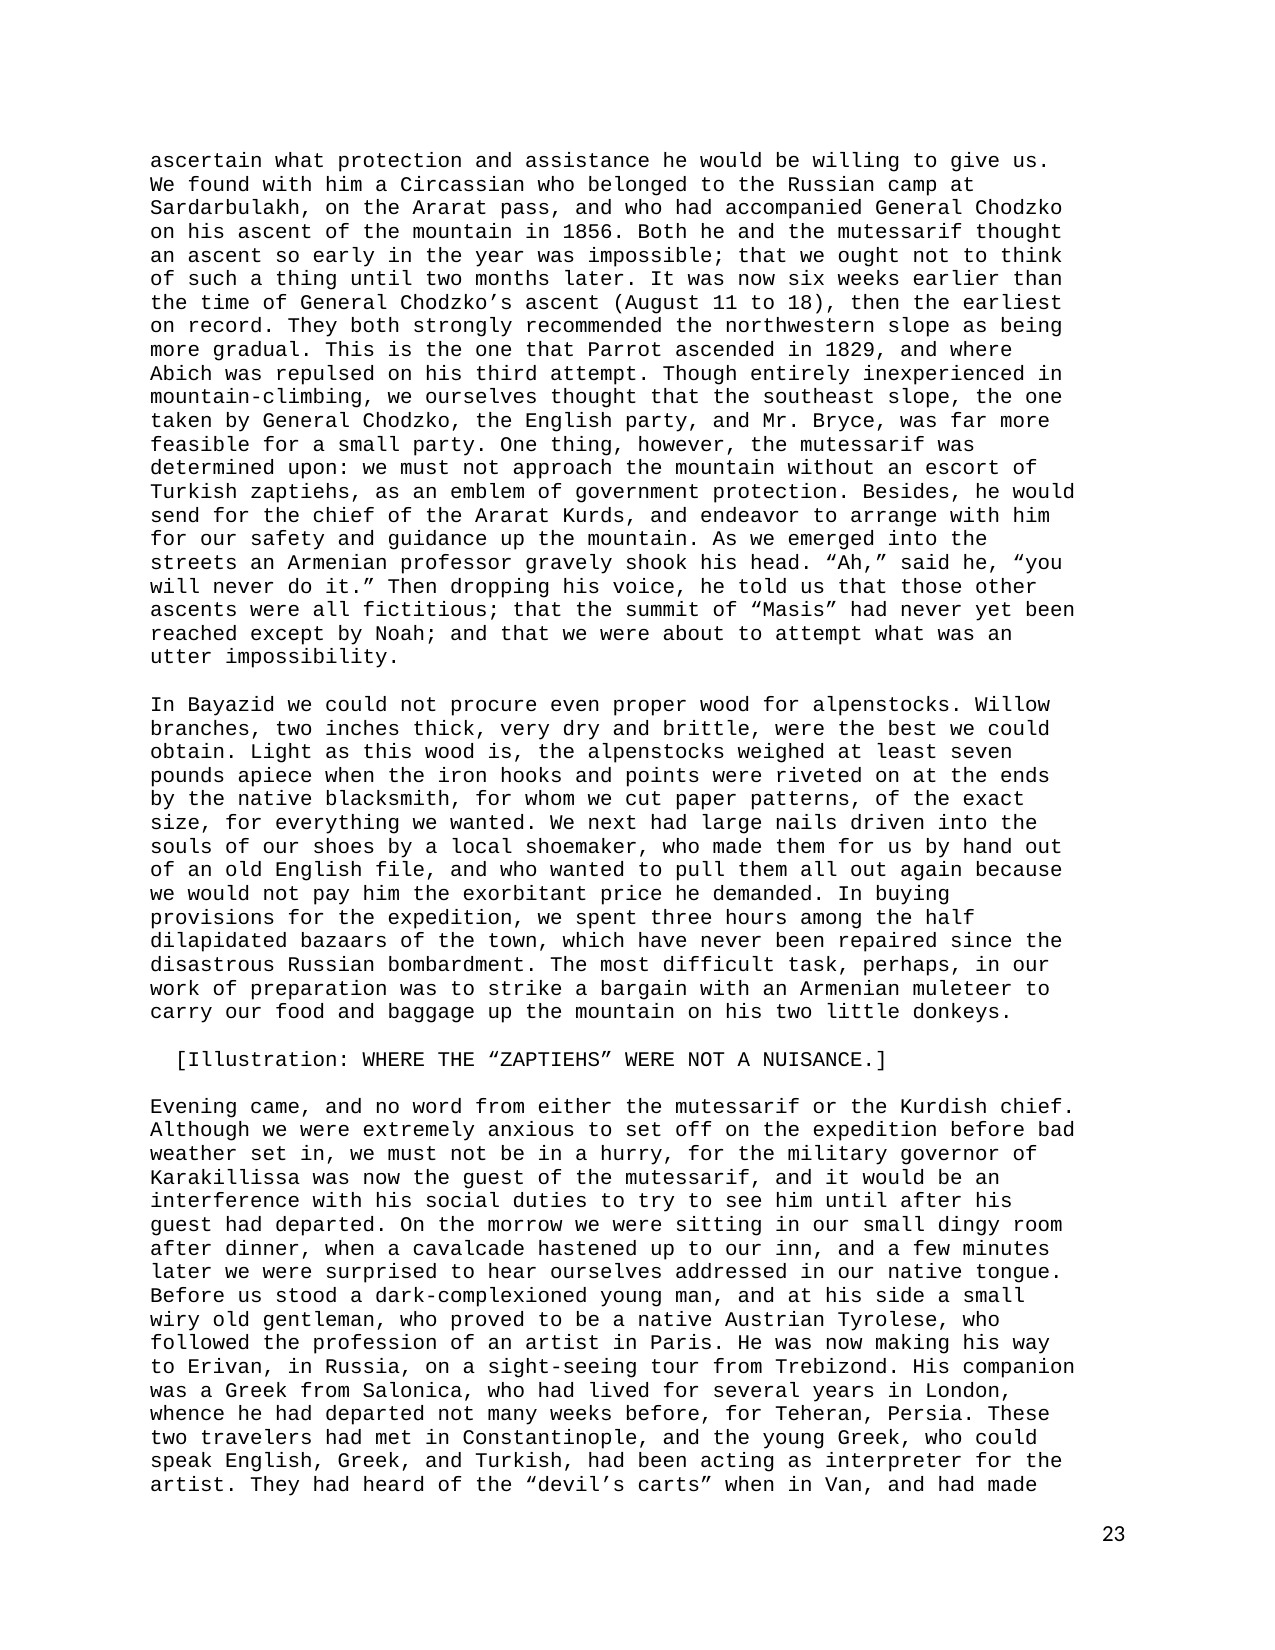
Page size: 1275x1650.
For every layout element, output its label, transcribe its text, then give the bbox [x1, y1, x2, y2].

text by the native blacksmith, for whom we cut paper patterns, of the exact [150, 788, 1125, 812]
text utter impossibility. [150, 647, 1125, 670]
text guest had departed. On the morrow we were sitting in our small dingy room [150, 1214, 1125, 1238]
text interference with his social duties to try to see him until after his [150, 1190, 1125, 1214]
text whence he had departed not many weeks before, for Teheran, Persia. These [150, 1403, 1125, 1427]
text send for the chief of the Ararat Kurds, and endeavor to arrange with him [150, 505, 1125, 528]
text [Illustration: WHERE THE “ZAPTIEHS” WERE NOT A NUISANCE.] [150, 1048, 1125, 1072]
text taken by General Chodzko, the English party, and Mr. Bryce, was far more [150, 410, 1125, 434]
text work of preparation was to strike a bargain with an Armenian muleteer to [150, 978, 1125, 1001]
text Evening came, and no word from either the mutessarif or the Kurdish chief. [150, 1096, 1125, 1119]
text size, for everything we wanted. We next had large nails driven into the [150, 812, 1125, 836]
text speak English, Greek, and Turkish, had been acting as interpreter for the [150, 1451, 1125, 1474]
text the time of General Chodzko’s ascent (August 11 to 18), then the earliest [150, 292, 1125, 316]
text pounds apiece when the iron hooks and points were riveted on at the ends [150, 765, 1125, 788]
text We found with him a Circassian who belonged to the Russian camp at [150, 174, 1125, 197]
text later we were surprised to hear ourselves addressed in our native tongue. [150, 1261, 1125, 1285]
text In Bayazid we could not procure even proper wood for alpenstocks. Willow [150, 694, 1125, 717]
text we would not pay him the exorbitant price he demanded. In buying [150, 883, 1125, 907]
text on record. They both strongly recommended the northwestern slope as being [150, 316, 1125, 339]
text followed the profession of an artist in Paris. He was now making his way [150, 1332, 1125, 1356]
text two travelers had met in Constantinople, and the young Greek, who could [150, 1427, 1125, 1451]
text wiry old gentleman, who proved to be a native Austrian Tyrolese, who [150, 1309, 1125, 1332]
text reached except by Noah; and that we were about to attempt what was an [150, 623, 1125, 647]
text Before us stood a dark-complexioned young man, and at his side a small [150, 1285, 1125, 1309]
text Abich was repulsed on his third attempt. Though entirely inexperienced in [150, 363, 1125, 386]
text determined upon: we must not approach the mountain without an escort of [150, 457, 1125, 481]
text weather set in, we must not be in a hurry, for the military governor of [150, 1143, 1125, 1167]
text dilapidated bazaars of the town, which have never been repaired since the [150, 930, 1125, 954]
text was a Greek from Salonica, who had lived for several years in London, [150, 1379, 1125, 1403]
text artist. They had heard of the “devil’s carts” when in Van, and had made [150, 1474, 1125, 1498]
text disastrous Russian bombardment. The most difficult task, perhaps, in our [150, 954, 1125, 978]
text Turkish zaptiehs, as an emblem of government protection. Besides, he would [150, 481, 1125, 505]
text souls of our shoes by a local shoemaker, who made them for us by hand out [150, 836, 1125, 859]
text will never do it.” Then dropping his voice, he told us that those other [150, 576, 1125, 599]
text mountain-climbing, we ourselves thought that the southeast slope, the one [150, 386, 1125, 410]
text feasible for a small party. One thing, however, the mutessarif was [150, 434, 1125, 457]
text provisions for the expedition, we spent three hours among the half [150, 907, 1125, 930]
text Sardarbulakh, on the Ararat pass, and who had accompanied General Chodzko [150, 197, 1125, 221]
text Karakillissa was now the guest of the mutessarif, and it would be an [150, 1167, 1125, 1190]
text Although we were extremely anxious to set off on the expedition before bad [150, 1119, 1125, 1143]
text of such a thing until two months later. It was now six weeks earlier than [150, 268, 1125, 292]
text streets an Armenian professor gravely shook his head. “Ah,” said he, “you [150, 552, 1125, 576]
text for our safety and guidance up the mountain. As we emerged into the [150, 528, 1125, 552]
text obtain. Light as this wood is, the alpenstocks weighed at least seven [150, 741, 1125, 765]
text after dinner, when a cavalcade hastened up to our inn, and a few minutes [150, 1238, 1125, 1261]
text to Erivan, in Russia, on a sight-seeing tour from Trebizond. His companion [150, 1356, 1125, 1379]
text of an old English file, and who wanted to pull them all out again because [150, 859, 1125, 883]
text ascertain what protection and assistance he would be willing to give us. [150, 150, 1125, 174]
text ascents were all fictitious; that the summit of “Masis” had never yet been [150, 599, 1125, 623]
text branches, two inches thick, very dry and brittle, were the best we could [150, 717, 1125, 741]
text more gradual. This is the one that Parrot ascended in 1829, and where [150, 339, 1125, 363]
text an ascent so early in the year was impossible; that we ought not to think [150, 244, 1125, 268]
text on his ascent of the mountain in 1856. Both he and the mutessarif thought [150, 221, 1125, 244]
text carry our food and baggage up the mountain on his two little donkeys. [150, 1001, 1125, 1025]
